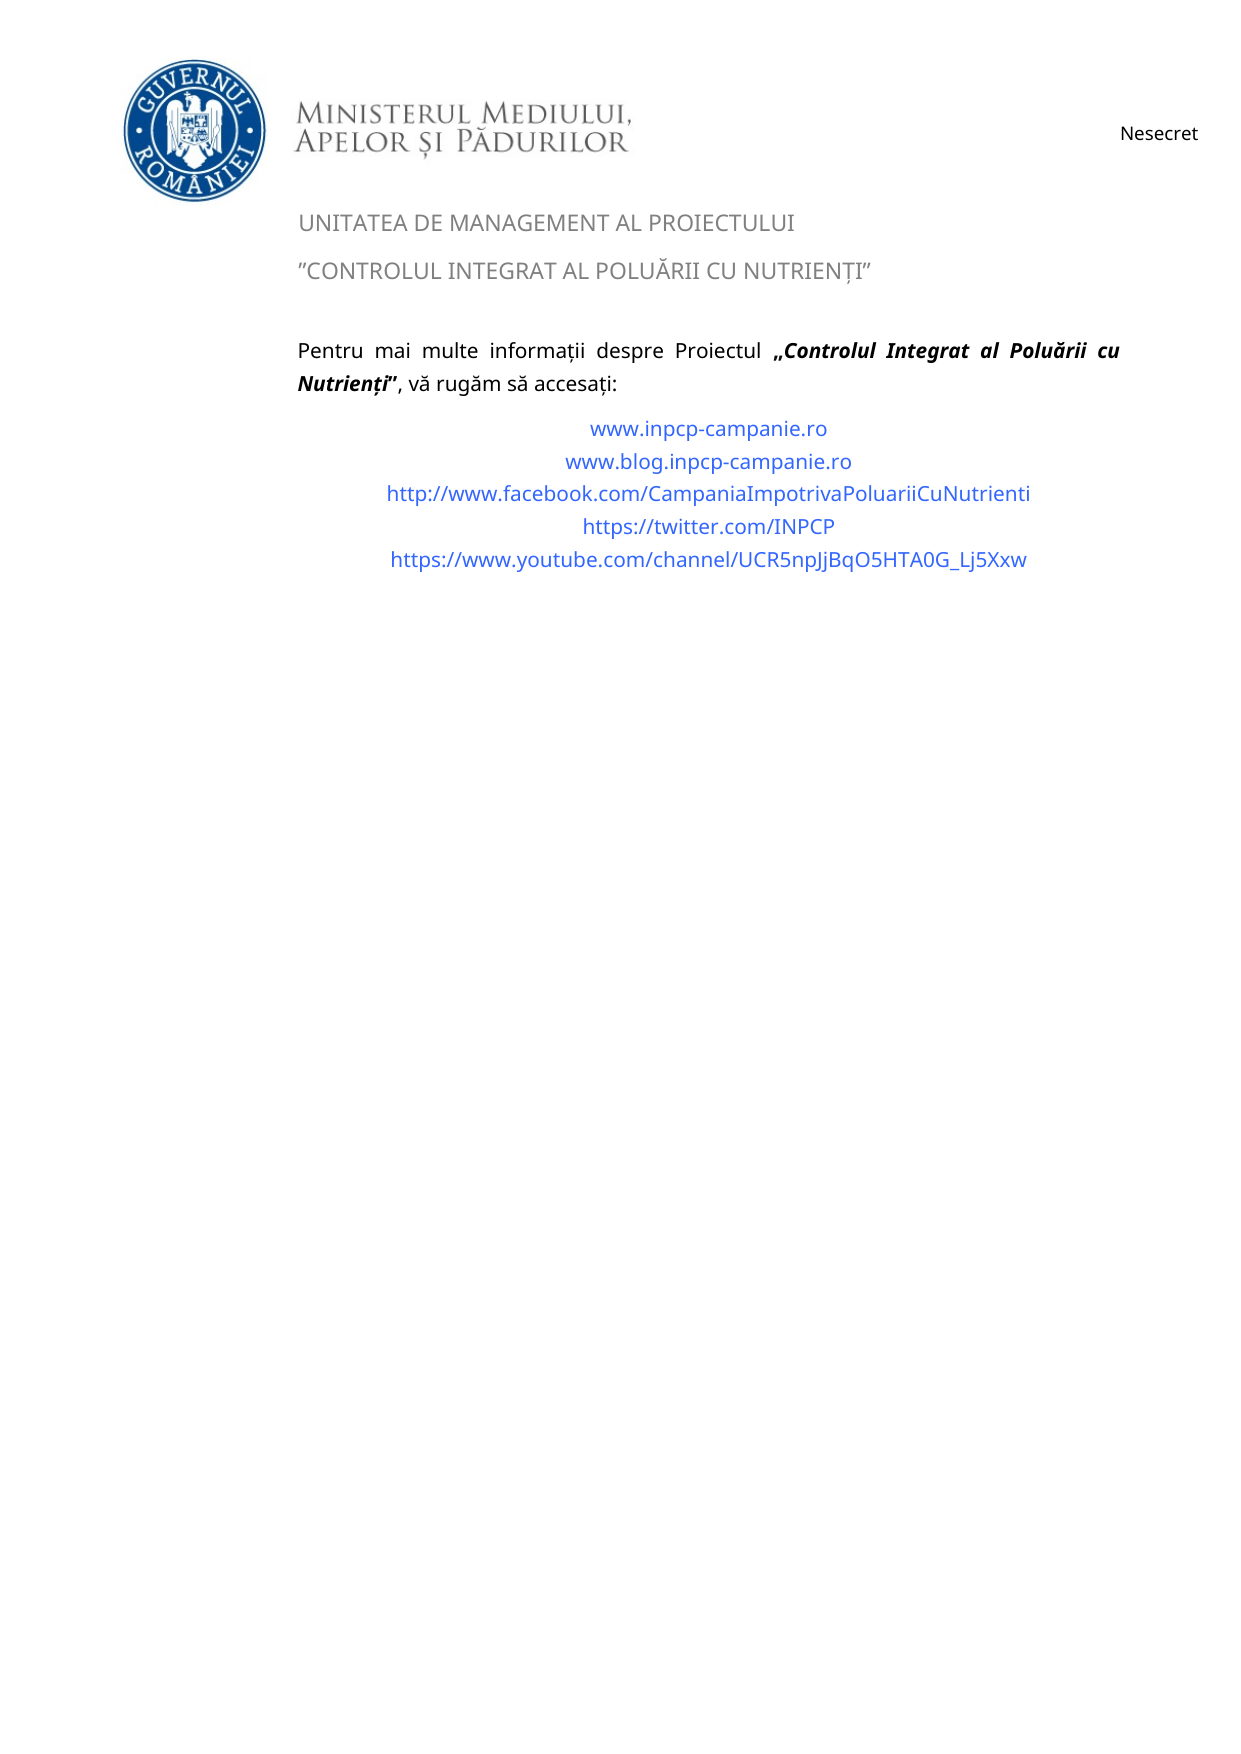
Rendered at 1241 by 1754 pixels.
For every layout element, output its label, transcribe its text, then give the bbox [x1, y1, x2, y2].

picture [120, 58, 635, 207]
text https://www.youtube.com/channel/UCR5npJjBqO5HTA0G_Lj5Xxw [297, 545, 1120, 573]
text Pentru mai multe informații despre Proiectul „Controlul Integrat al Poluării cu Nutrienți”, vă rugăm să accesați: [297, 337, 1120, 398]
text http://www.facebook.com/CampaniaImpotrivaPoluariiCuNutrienti [297, 479, 1120, 508]
text www.blog.inpcp-campanie.ro [297, 447, 1120, 475]
text www.inpcp-campanie.ro [297, 414, 1120, 443]
text https://twitter.com/INPCP [297, 512, 1120, 541]
